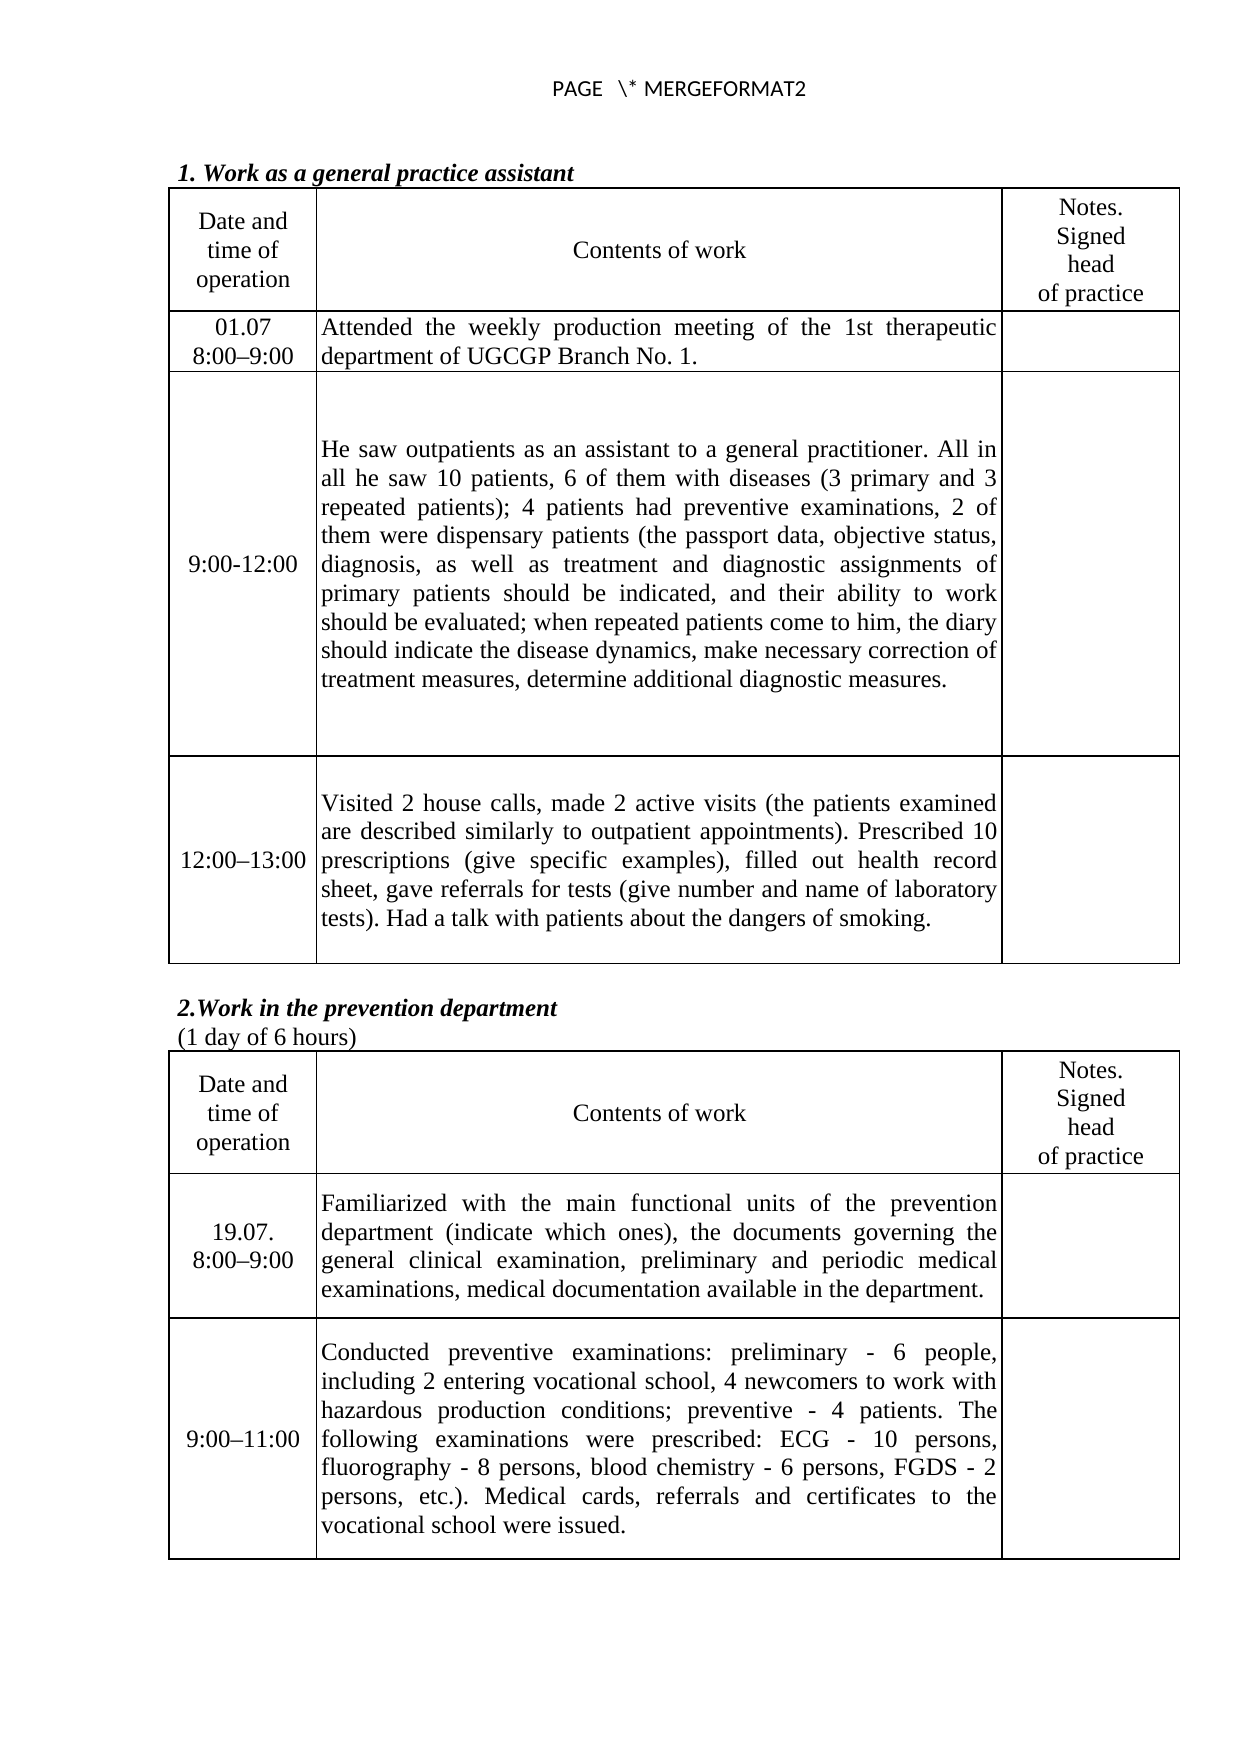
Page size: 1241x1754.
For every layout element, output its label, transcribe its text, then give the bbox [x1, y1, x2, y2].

table_cell 9:00–11:00 [170, 1319, 316, 1558]
table_cell Familiarized with the main functional units of the prevention department (indicate which ones), the documents governing the general clinical examination, preliminary and periodic medical examinations, medical documentation available in the department. [317, 1174, 1001, 1317]
table_cell 9:00-12:00 [170, 372, 316, 755]
text 2.Work in the prevention department [177, 993, 1181, 1022]
table_header Date and time of operation [170, 189, 316, 310]
table_cell 19.07. 8:00–9:00 [170, 1174, 316, 1317]
table_header Date and time of operation [170, 1052, 316, 1173]
table_header Contents of work [317, 1052, 1001, 1173]
table_cell [1003, 312, 1179, 371]
table_cell [1003, 372, 1179, 755]
table_header Notes. Signed head of practice [1003, 189, 1179, 310]
table_cell [1003, 1174, 1179, 1317]
text 1. Work as a general practice assistant [177, 158, 1181, 187]
table_header Notes. Signed head of practice [1003, 1052, 1179, 1173]
table_cell Visited 2 house calls, made 2 active visits (the patients examined are described similarly to outpatient appointments). Prescribed 10 prescriptions (give specific examples), filled out health record sheet, gave referrals for tests (give number and name of laboratory tests). Had a talk with patients about the dangers of smoking. [317, 757, 1001, 963]
text (1 day of 6 hours) [177, 1022, 1181, 1050]
table_cell [1003, 1319, 1179, 1558]
table_header Contents of work [317, 189, 1001, 310]
table_cell He saw outpatients as an assistant to a general practitioner. All in all he saw 10 patients, 6 of them with diseases (3 primary and 3 repeated patients); 4 patients had preventive examinations, 2 of them were dispensary patients (the passport data, objective status, diagnosis, as well as treatment and diagnostic assignments of primary patients should be indicated, and their ability to work should be evaluated; when repeated patients come to him, the diary should indicate the disease dynamics, make necessary correction of treatment measures, determine additional diagnostic measures. [317, 372, 1001, 755]
table_cell Attended the weekly production meeting of the 1st therapeutic department of UGCGP Branch No. 1. [317, 312, 1001, 371]
table_cell 01.07 8:00–9:00 [170, 312, 316, 371]
table_cell [1003, 757, 1179, 963]
table_cell 12:00–13:00 [170, 757, 316, 963]
table_cell Conducted preventive examinations: preliminary - 6 people, including 2 entering vocational school, 4 newcomers to work with hazardous production conditions; preventive - 4 patients. The following examinations were prescribed: ECG - 10 persons, fluorography - 8 persons, blood chemistry - 6 persons, FGDS - 2 persons, etc.). Medical cards, referrals and certificates to the vocational school were issued. [317, 1319, 1001, 1558]
